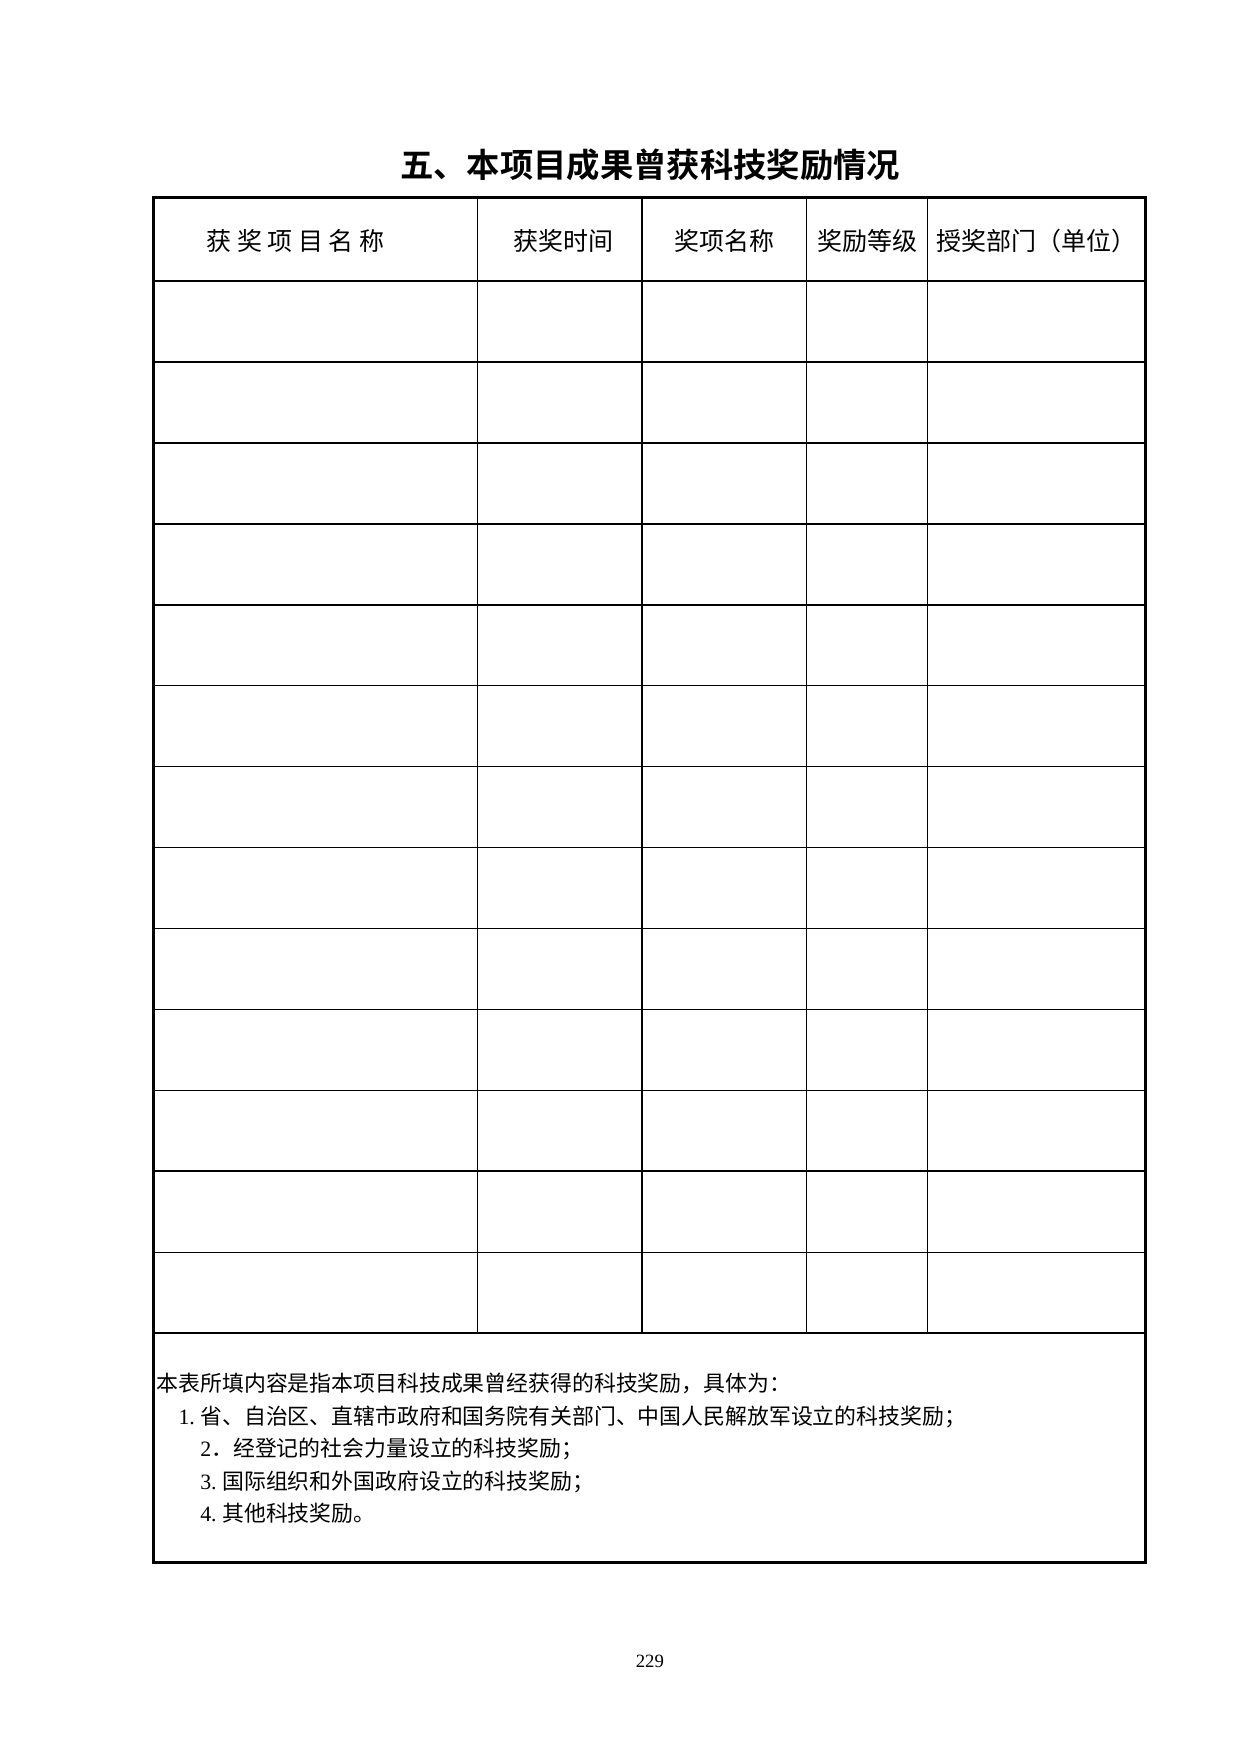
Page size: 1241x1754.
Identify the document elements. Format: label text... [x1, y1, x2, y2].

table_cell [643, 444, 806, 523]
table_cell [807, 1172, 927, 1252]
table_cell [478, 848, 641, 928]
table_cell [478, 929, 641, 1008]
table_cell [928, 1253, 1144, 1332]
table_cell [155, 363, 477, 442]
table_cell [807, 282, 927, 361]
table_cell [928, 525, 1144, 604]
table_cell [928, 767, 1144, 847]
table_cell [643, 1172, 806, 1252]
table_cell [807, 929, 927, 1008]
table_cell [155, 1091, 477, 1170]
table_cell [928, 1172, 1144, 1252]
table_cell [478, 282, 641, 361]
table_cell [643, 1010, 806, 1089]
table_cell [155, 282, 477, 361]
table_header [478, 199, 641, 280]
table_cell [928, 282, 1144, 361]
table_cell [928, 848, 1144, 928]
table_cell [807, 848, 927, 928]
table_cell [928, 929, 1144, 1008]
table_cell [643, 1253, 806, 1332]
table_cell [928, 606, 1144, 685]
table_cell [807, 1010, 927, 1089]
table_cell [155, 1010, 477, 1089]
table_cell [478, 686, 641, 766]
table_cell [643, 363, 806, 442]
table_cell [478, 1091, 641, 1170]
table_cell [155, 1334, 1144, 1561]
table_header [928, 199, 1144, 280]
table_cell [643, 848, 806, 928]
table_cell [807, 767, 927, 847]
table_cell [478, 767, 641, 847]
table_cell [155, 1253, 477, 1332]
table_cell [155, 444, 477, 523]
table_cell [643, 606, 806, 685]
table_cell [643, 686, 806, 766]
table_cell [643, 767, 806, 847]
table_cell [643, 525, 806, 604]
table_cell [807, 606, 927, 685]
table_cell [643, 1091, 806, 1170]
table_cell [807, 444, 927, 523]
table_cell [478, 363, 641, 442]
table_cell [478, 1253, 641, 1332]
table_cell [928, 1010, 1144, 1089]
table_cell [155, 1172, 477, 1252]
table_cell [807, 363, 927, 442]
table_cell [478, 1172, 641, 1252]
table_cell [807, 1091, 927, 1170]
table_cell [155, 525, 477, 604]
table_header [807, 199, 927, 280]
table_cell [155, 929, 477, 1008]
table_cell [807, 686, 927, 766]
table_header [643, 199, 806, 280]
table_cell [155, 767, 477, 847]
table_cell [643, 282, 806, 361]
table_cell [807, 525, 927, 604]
subtitle 五、本项目成果曾获科技奖励情况 [148, 131, 1152, 196]
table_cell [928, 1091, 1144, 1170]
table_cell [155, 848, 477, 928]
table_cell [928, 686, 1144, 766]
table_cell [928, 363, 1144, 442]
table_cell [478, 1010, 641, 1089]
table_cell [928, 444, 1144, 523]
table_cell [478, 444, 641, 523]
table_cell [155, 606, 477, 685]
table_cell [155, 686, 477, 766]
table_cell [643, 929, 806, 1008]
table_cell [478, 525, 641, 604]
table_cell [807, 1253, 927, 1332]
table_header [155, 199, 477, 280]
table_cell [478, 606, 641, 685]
